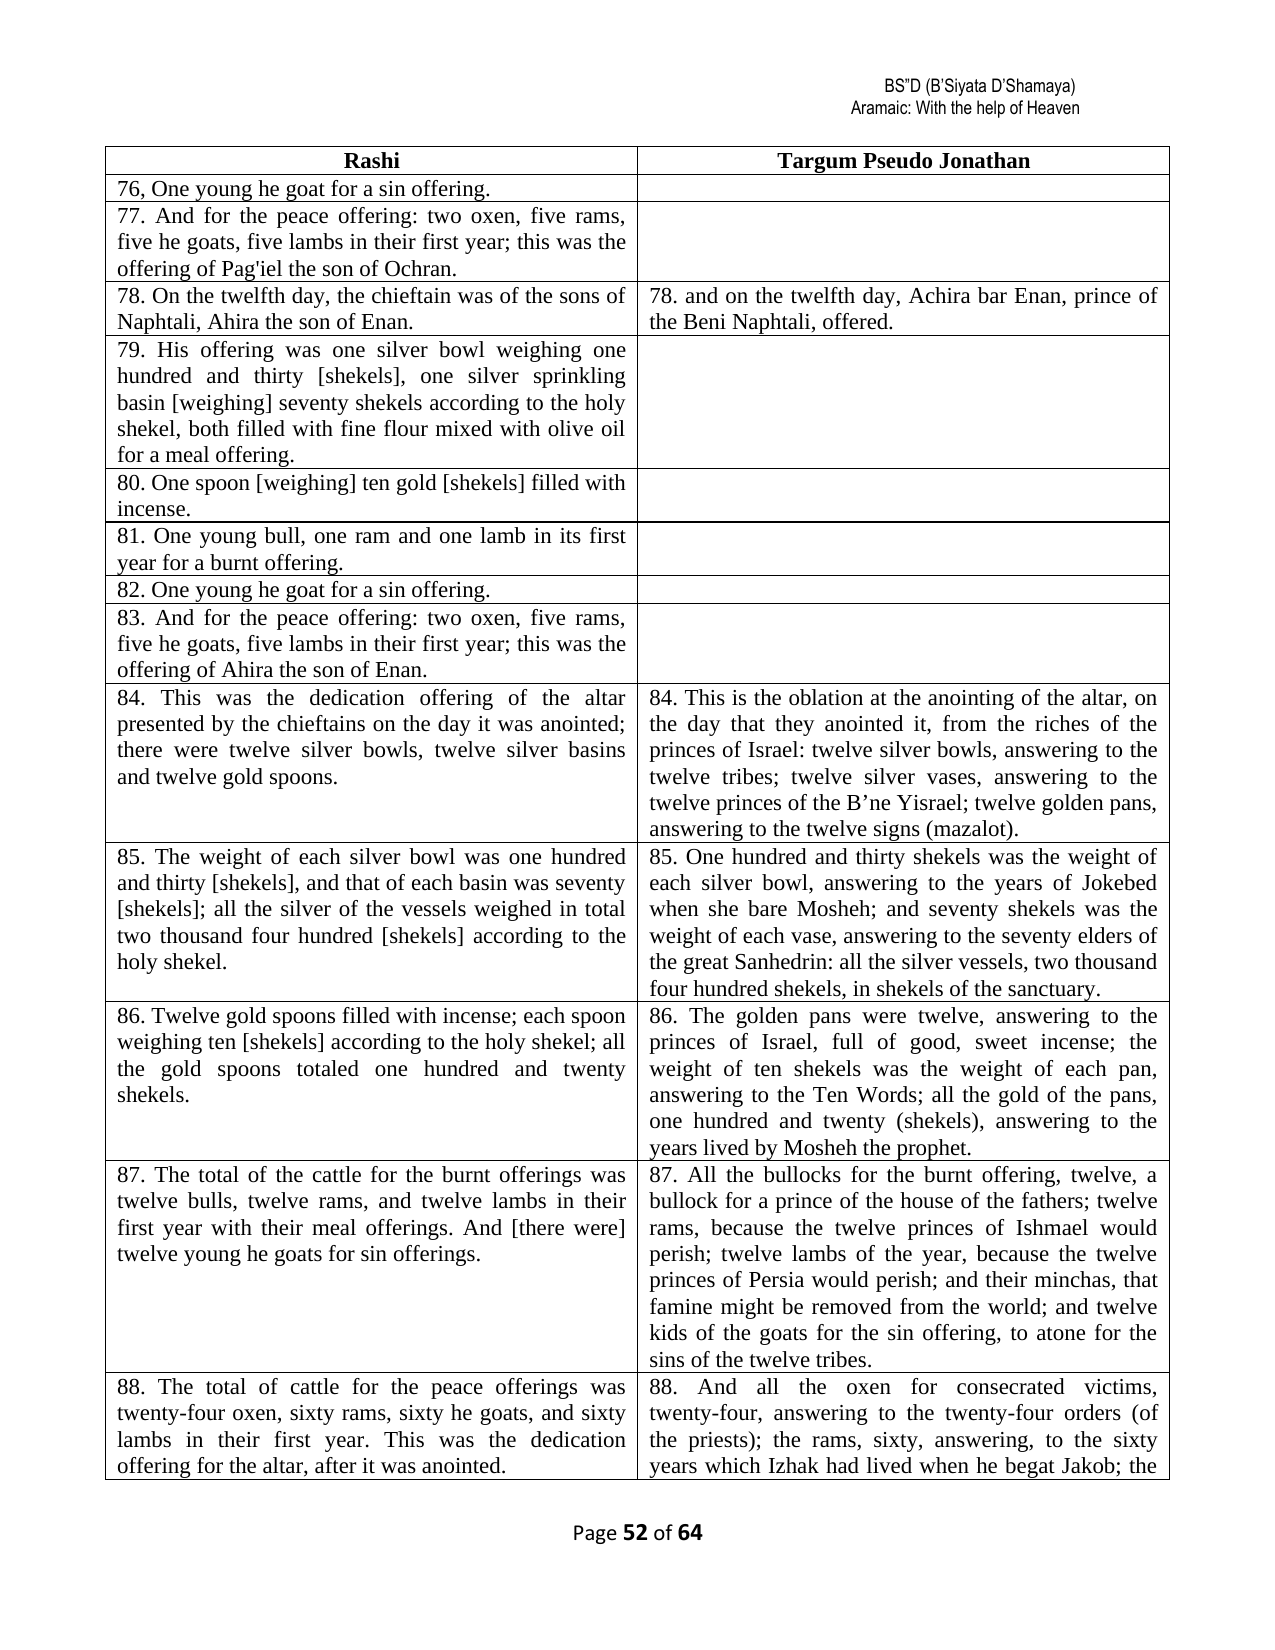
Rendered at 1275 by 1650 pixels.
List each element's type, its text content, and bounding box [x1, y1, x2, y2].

table_cell 87. All the bullocks for the burnt offering, twelve, a bullock for a prince of the house of the fathers; twelve rams, because the twelve princes of Ishmael would perish; twelve lambs of the year, because the twelve princes of Persia would perish; and their minchas, that famine might be removed from the world; and twelve kids of the goats for the sin offering, to atone for the sins of the twelve tribes. [638, 1161, 1169, 1372]
table_cell [638, 469, 1169, 521]
table_cell 80. One spoon [weighing] ten gold [shekels] filled with incense. [106, 469, 637, 521]
table_header Targum Pseudo Jonathan [638, 147, 1169, 173]
table_cell 83. And for the peace offering: two oxen, five rams, five he goats, five lambs in their first year; this was the offering of Ahira the son of Enan. [106, 604, 637, 683]
table_cell [638, 202, 1169, 281]
table_cell [638, 604, 1169, 683]
table_cell [638, 576, 1169, 602]
table_cell 79. His offering was one silver bowl weighing one hundred and thirty [shekels], one silver sprinkling basin [weighing] seventy shekels according to the holy shekel, both filled with fine flour mixed with olive oil for a meal offering. [106, 336, 637, 468]
table_cell [638, 175, 1169, 201]
table_cell 85. One hundred and thirty shekels was the weight of each silver bowl, answering to the years of Jokebed when she bare Mosheh; and seventy shekels was the weight of each vase, answering to the seventy elders of the great Sanhedrin: all the silver vessels, two thousand four hundred shekels, in shekels of the sanctuary. [638, 843, 1169, 1001]
table_cell 76, One young he goat for a sin offering. [106, 175, 637, 201]
table_cell [638, 336, 1169, 468]
table_cell 84. This is the oblation at the anointing of the altar, on the day that they anointed it, from the riches of the princes of Israel: twelve silver bowls, answering to the twelve tribes; twelve silver vases, answering to the twelve princes of the B’ne Yisrael; twelve golden pans, answering to the twelve signs (mazalot). [638, 684, 1169, 842]
table_cell [638, 523, 1169, 575]
table_cell 86. Twelve gold spoons filled with incense; each spoon weighing ten [shekels] according to the holy shekel; all the gold spoons totaled one hundred and twenty shekels. [106, 1002, 637, 1160]
table_cell 81. One young bull, one ram and one lamb in its first year for a burnt offering. [106, 523, 637, 575]
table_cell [638, 1373, 1169, 1478]
table_cell 78. On the twelfth day, the chieftain was of the sons of Naphtali, Ahira the son of Enan. [106, 282, 637, 335]
table_cell 77. And for the peace offering: two oxen, five rams, five he goats, five lambs in their first year; this was the offering of Pag'iel the son of Ochran. [106, 202, 637, 281]
table_cell 82. One young he goat for a sin offering. [106, 576, 637, 602]
table_header Rashi [106, 147, 637, 173]
table_cell 86. The golden pans were twelve, answering to the princes of Israel, full of good, sweet incense; the weight of ten shekels was the weight of each pan, answering to the Ten Words; all the gold of the pans, one hundred and twenty (shekels), answering to the years lived by Mosheh the prophet. [638, 1002, 1169, 1160]
table_cell 87. The total of the cattle for the burnt offerings was twelve bulls, twelve rams, and twelve lambs in their first year with their meal offerings. And [there were] twelve young he goats for sin offerings. [106, 1161, 637, 1372]
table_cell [106, 1373, 637, 1478]
table_cell 84. This was the dedication offering of the altar presented by the chieftains on the day it was anointed; there were twelve silver bowls, twelve silver basins and twelve gold spoons. [106, 684, 637, 842]
table_cell 85. The weight of each silver bowl was one hundred and thirty [shekels], and that of each basin was seventy [shekels]; all the silver of the vessels weighed in total two thousand four hundred [shekels] according to the holy shekel. [106, 843, 637, 1001]
table_cell 78. and on the twelfth day, Achira bar Enan, prince of the Beni Naphtali, offered. [638, 282, 1169, 335]
